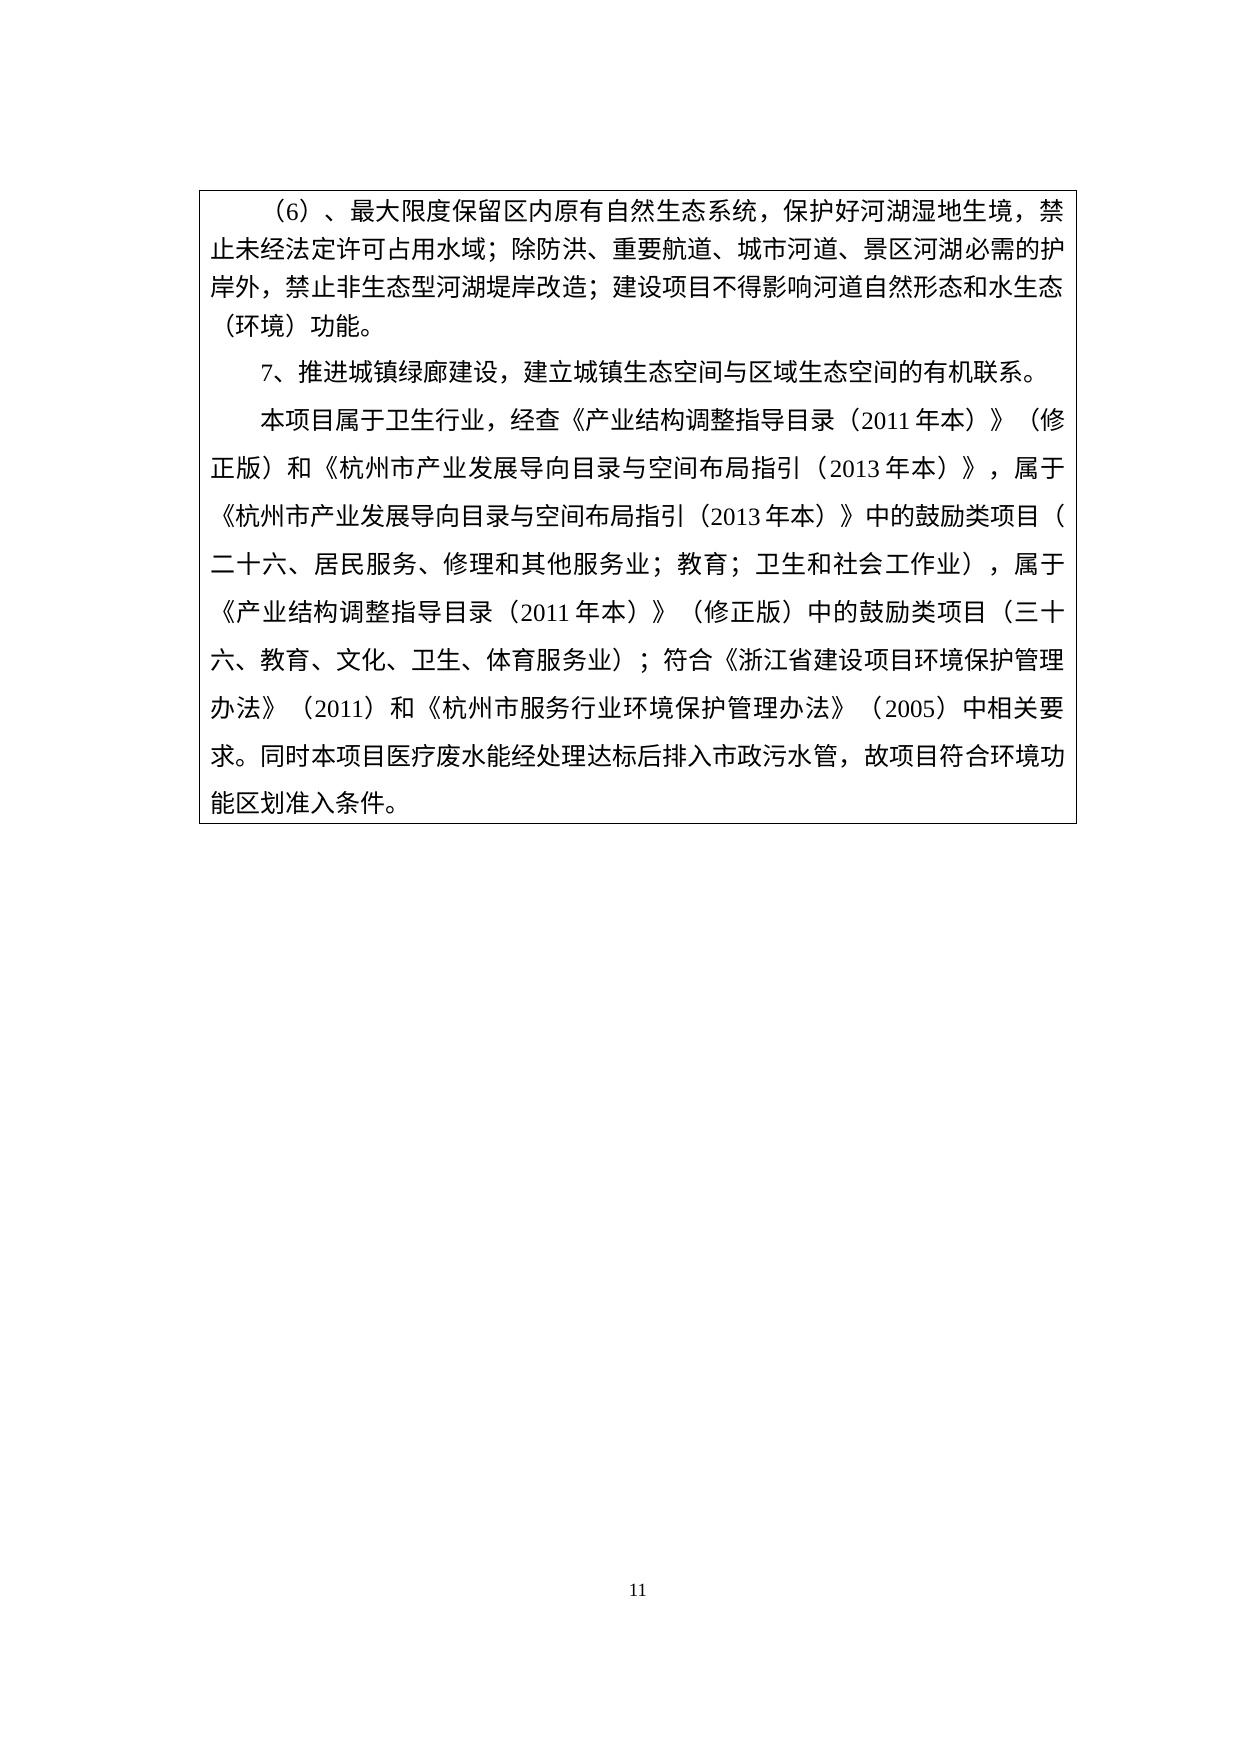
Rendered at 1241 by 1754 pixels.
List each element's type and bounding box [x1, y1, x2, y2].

table_cell [200, 191, 1076, 822]
